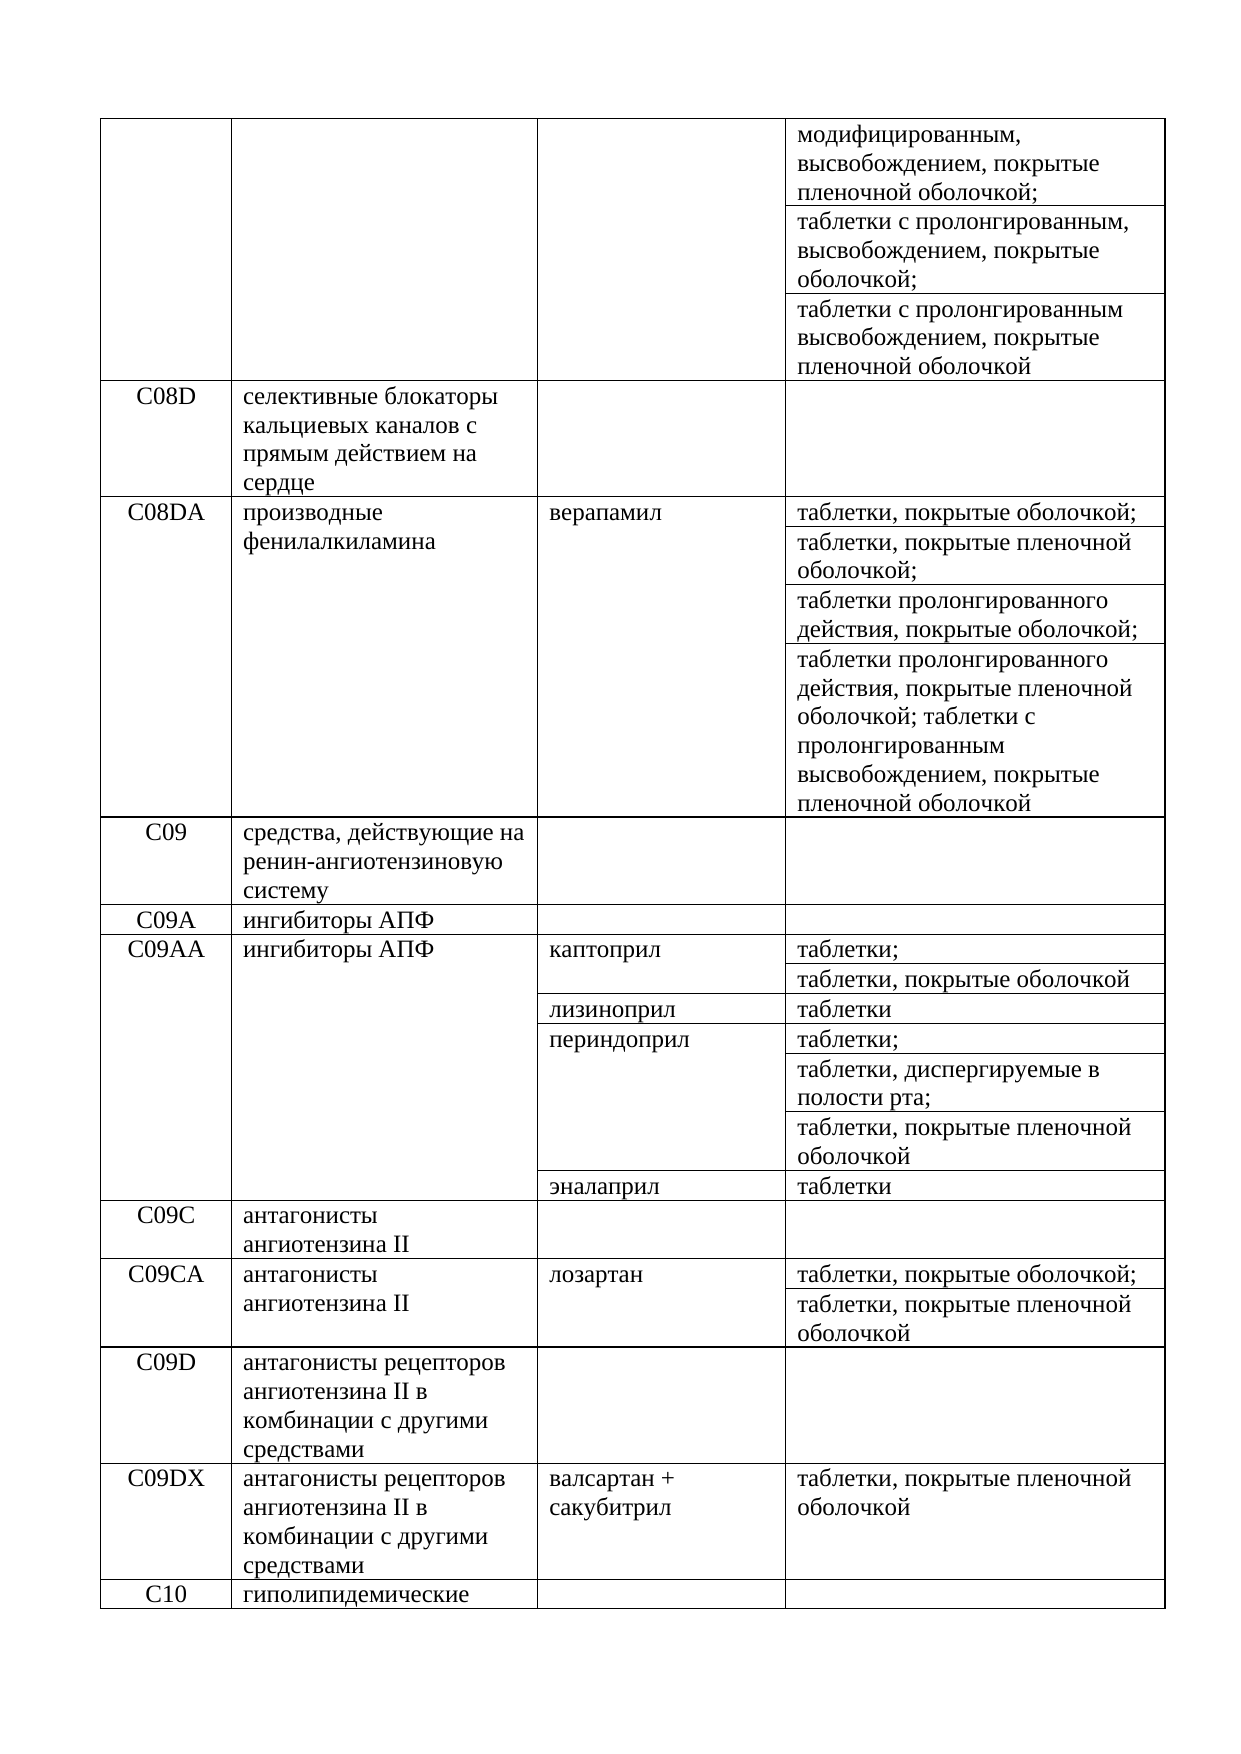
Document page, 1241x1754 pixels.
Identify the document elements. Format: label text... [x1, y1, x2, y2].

table_cell C10 [101, 1580, 231, 1608]
table_cell эналаприл [538, 1171, 785, 1199]
table_cell [538, 905, 785, 933]
table_cell таблетки; [786, 1024, 1164, 1053]
table_cell верапамил [538, 497, 785, 816]
table_cell таблетки, диспергируемые в полости рта; [786, 1054, 1164, 1111]
table_cell таблетки, покрытые пленочной оболочкой; [786, 527, 1164, 584]
table_cell производные фенилалкиламина [232, 497, 537, 816]
table_cell [786, 1580, 1164, 1608]
table_cell [786, 1201, 1164, 1258]
table_cell валсартан + сакубитрил [538, 1464, 785, 1578]
table_cell таблетки, покрытые пленочной оболочкой [786, 1464, 1164, 1578]
table_cell таблетки; [786, 935, 1164, 963]
table_cell [786, 905, 1164, 933]
table_cell периндоприл [538, 1024, 785, 1170]
table_cell C08DA [101, 497, 231, 816]
table_cell лозартан [538, 1259, 785, 1346]
table_cell таблетки пролонгированного действия, покрытые пленочной оболочкой; таблетки с пролонгированным высвобождением, покрытые пленочной оболочкой [786, 644, 1164, 816]
table_cell ингибиторы АПФ [232, 905, 537, 933]
table_cell антагонисты рецепторов ангиотензина II в комбинации с другими средствами [232, 1464, 537, 1578]
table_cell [786, 119, 1164, 205]
table_cell таблетки, покрытые оболочкой [786, 964, 1164, 993]
table_cell [538, 381, 785, 496]
table_cell таблетки, покрытые оболочкой; [786, 1259, 1164, 1288]
table_cell C09D [101, 1348, 231, 1462]
table_cell [538, 1201, 785, 1258]
table_cell [538, 818, 785, 904]
table_cell антагонисты ангиотензина II [232, 1259, 537, 1346]
table_cell C09A [101, 905, 231, 933]
table_cell C09AA [101, 935, 231, 1199]
table_cell C09 [101, 818, 231, 904]
table_cell лизиноприл [538, 994, 785, 1023]
table_cell селективные блокаторы кальциевых каналов с прямым действием на сердце [232, 381, 537, 496]
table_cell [232, 1580, 537, 1608]
table_cell [538, 1348, 785, 1462]
table_cell таблетки [786, 994, 1164, 1023]
table_cell [538, 1580, 785, 1608]
table_cell таблетки с пролонгированным высвобождением, покрытые пленочной оболочкой [786, 294, 1164, 380]
table_cell средства, действующие на ренин-ангиотензиновую систему [232, 818, 537, 904]
table_cell C09DX [101, 1464, 231, 1578]
table_cell таблетки, покрытые пленочной оболочкой [786, 1289, 1164, 1346]
table_cell антагонисты ангиотензина II [232, 1201, 537, 1258]
table_cell каптоприл [538, 935, 785, 993]
table_cell таблетки, покрытые пленочной оболочкой [786, 1112, 1164, 1170]
table_cell C08D [101, 381, 231, 496]
table_cell таблетки пролонгированного действия, покрытые оболочкой; [786, 585, 1164, 643]
table_cell [786, 1348, 1164, 1462]
table_cell [786, 818, 1164, 904]
table_cell таблетки с пролонгированным, высвобождением, покрытые оболочкой; [786, 206, 1164, 293]
table_cell антагонисты рецепторов ангиотензина II в комбинации с другими средствами [232, 1348, 537, 1462]
table_cell ингибиторы АПФ [232, 935, 537, 1199]
table_cell таблетки [786, 1171, 1164, 1199]
table_cell [786, 381, 1164, 496]
table_cell C09C [101, 1201, 231, 1258]
table_cell таблетки, покрытые оболочкой; [786, 497, 1164, 526]
table_cell C09CA [101, 1259, 231, 1346]
